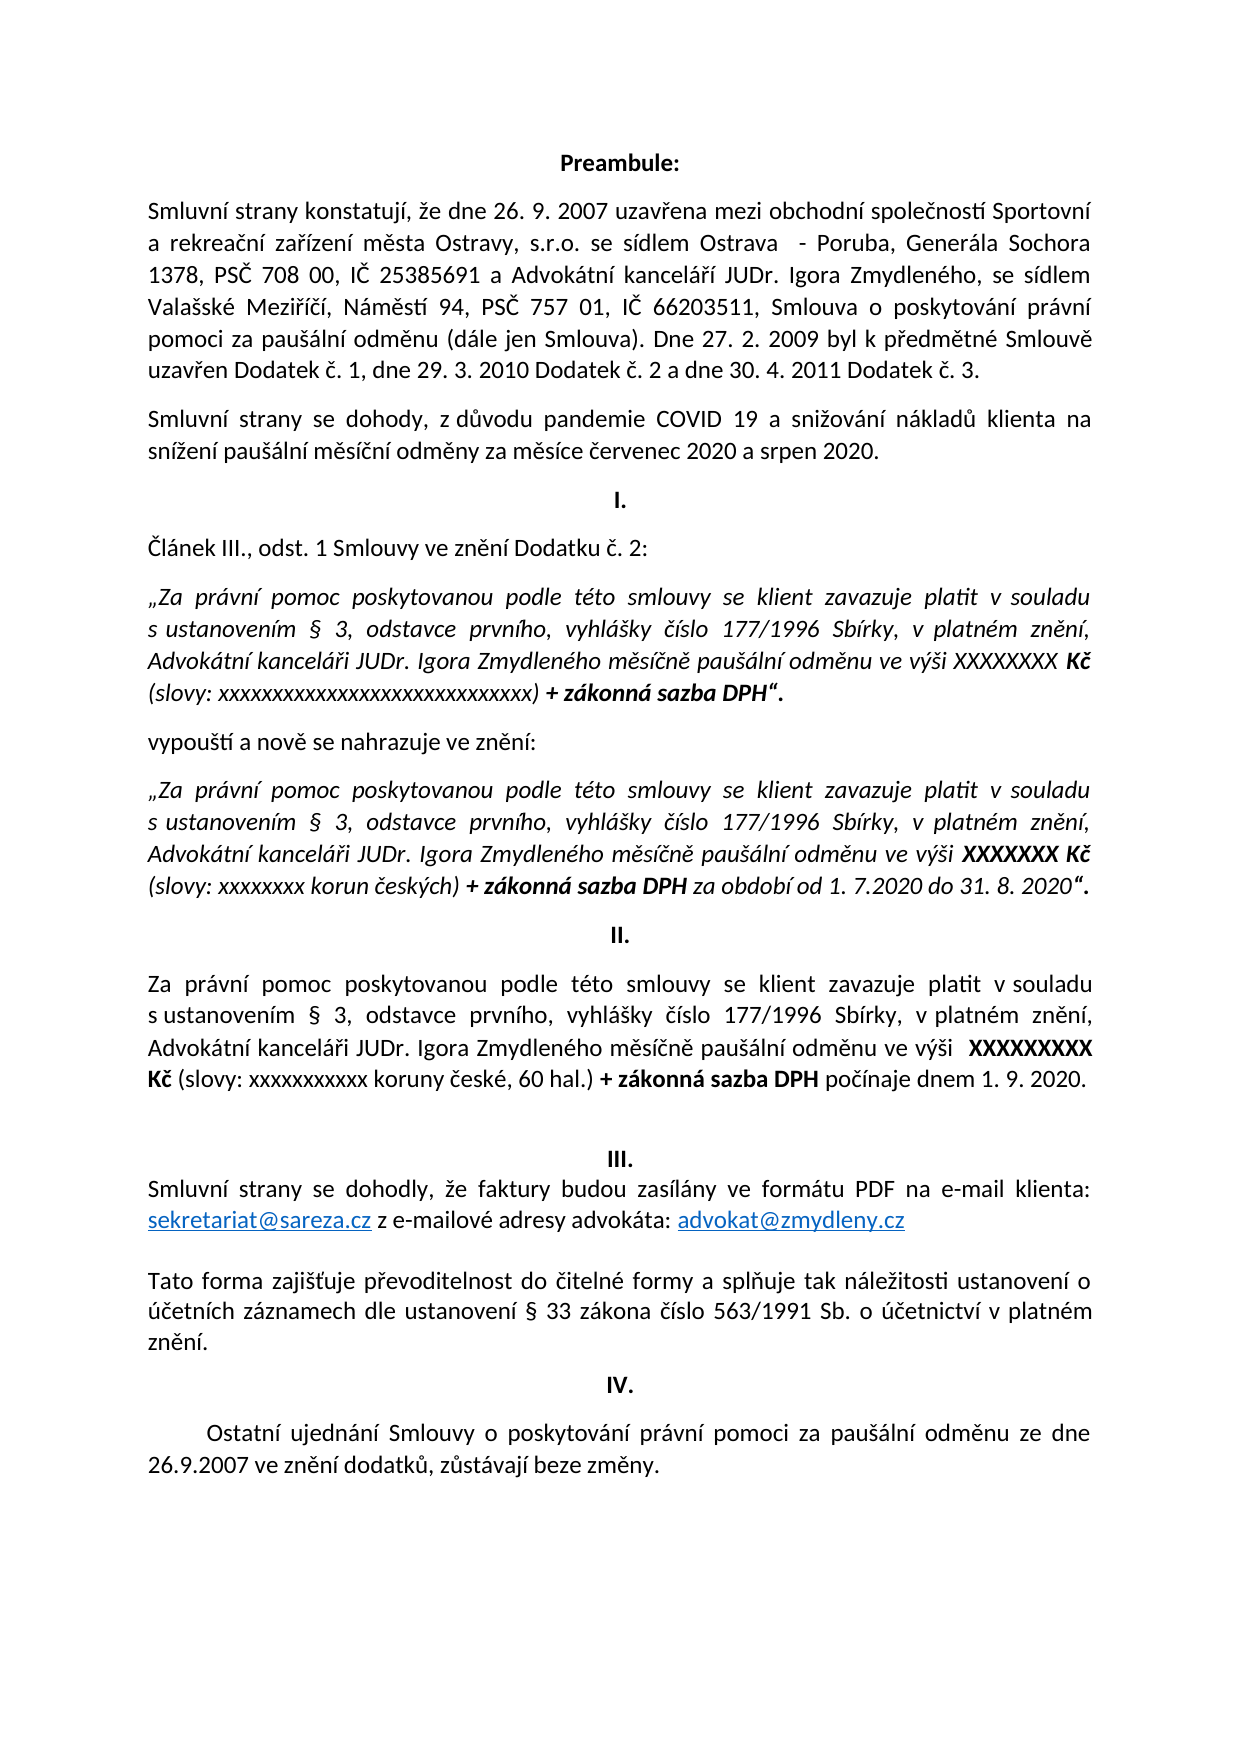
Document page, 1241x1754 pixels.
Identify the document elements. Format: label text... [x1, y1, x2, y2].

text Preambule: [148, 148, 1093, 178]
text III. [148, 1143, 1093, 1173]
text Ostatní ujednání Smlouvy o poskytování právní pomoci za paušální odměnu ze dne 26.9.2007 ve znění dodatků, zůstávají beze změny. [148, 1418, 1093, 1480]
text IV. [148, 1369, 1093, 1399]
text „Za právní pomoc poskytovanou podle této smlouvy se klient zavazuje platit v souladu s ustanovením § 3, odstavce prvního, vyhlášky číslo 177/1996 Sbírky, v platném znění, Advokátní kanceláři JUDr. Igora Zmydleného měsíčně paušální odměnu ve výši XXXXXXXX Kč (slovy: xxxxxxxxxxxxxxxxxxxxxxxxxxxxx) + zákonná sazba DPH“. [148, 581, 1093, 708]
text Smluvní strany se dohodly, že faktury budou zasílány ve formátu PDF na e-mail klienta: sekretariat@sareza.cz z e-mailové adresy advokáta: advokat@zmydleny.cz [148, 1173, 1093, 1234]
text „Za právní pomoc poskytovanou podle této smlouvy se klient zavazuje platit v souladu s ustanovením § 3, odstavce prvního, vyhlášky číslo 177/1996 Sbírky, v platném znění, Advokátní kanceláři JUDr. Igora Zmydleného měsíčně paušální odměnu ve výši XXXXXXX Kč (slovy: xxxxxxxx korun českých) + zákonná sazba DPH za období od 1. 7.2020 do 31. 8. 2020“. [148, 774, 1093, 901]
text Za právní pomoc poskytovanou podle této smlouvy se klient zavazuje platit v souladu s ustanovením § 3, odstavce prvního, vyhlášky číslo 177/1996 Sbírky, v platném znění, Advokátní kanceláři JUDr. Igora Zmydleného měsíčně paušální odměnu ve výši XXXXXXXXX Kč (slovy: xxxxxxxxxxx koruny české, 60 hal.) + zákonná sazba DPH počínaje dnem 1. 9. 2020. [148, 968, 1093, 1094]
text I. [148, 484, 1093, 514]
text Tato forma zajišťuje převoditelnost do čitelné formy a splňuje tak náležitosti ustanovení o účetních záznamech dle ustanovení § 33 zákona číslo 563/1991 Sb. o účetnictví v platném znění. [148, 1265, 1093, 1356]
text II. [148, 919, 1093, 949]
text vypouští a nově se nahrazuje ve znění: [148, 726, 1093, 756]
text Článek III., odst. 1 Smlouvy ve znění Dodatku č. 2: [148, 533, 1093, 563]
text Smluvní strany se dohody, z důvodu pandemie COVID 19 a snižování nákladů klienta na snížení paušální měsíční odměny za měsíce červenec 2020 a srpen 2020. [148, 403, 1093, 466]
text Smluvní strany konstatují, že dne 26. 9. 2007 uzavřena mezi obchodní společností Sportovní a rekreační zařízení města Ostravy, s.r.o. se sídlem Ostrava - Poruba, Generála Sochora 1378, PSČ 708 00, IČ Advokátní kanceláří JUDr. Igora Zmydleného, se sídlem Valašské Meziříčí, Náměstí 94, PSČ 757 01, IČ 66203511, Smlouva o poskytování právní pomoci za paušální odměnu (dále jen Smlouva). Dne 27. 2. 2009 byl k předmětné Smlouvě uzavřen Dodatek č. 1, dne 29. 3. 2010 Dodatek č. 2 a dne 30. 4. 2011 Dodatek č. 3. [148, 195, 1093, 385]
